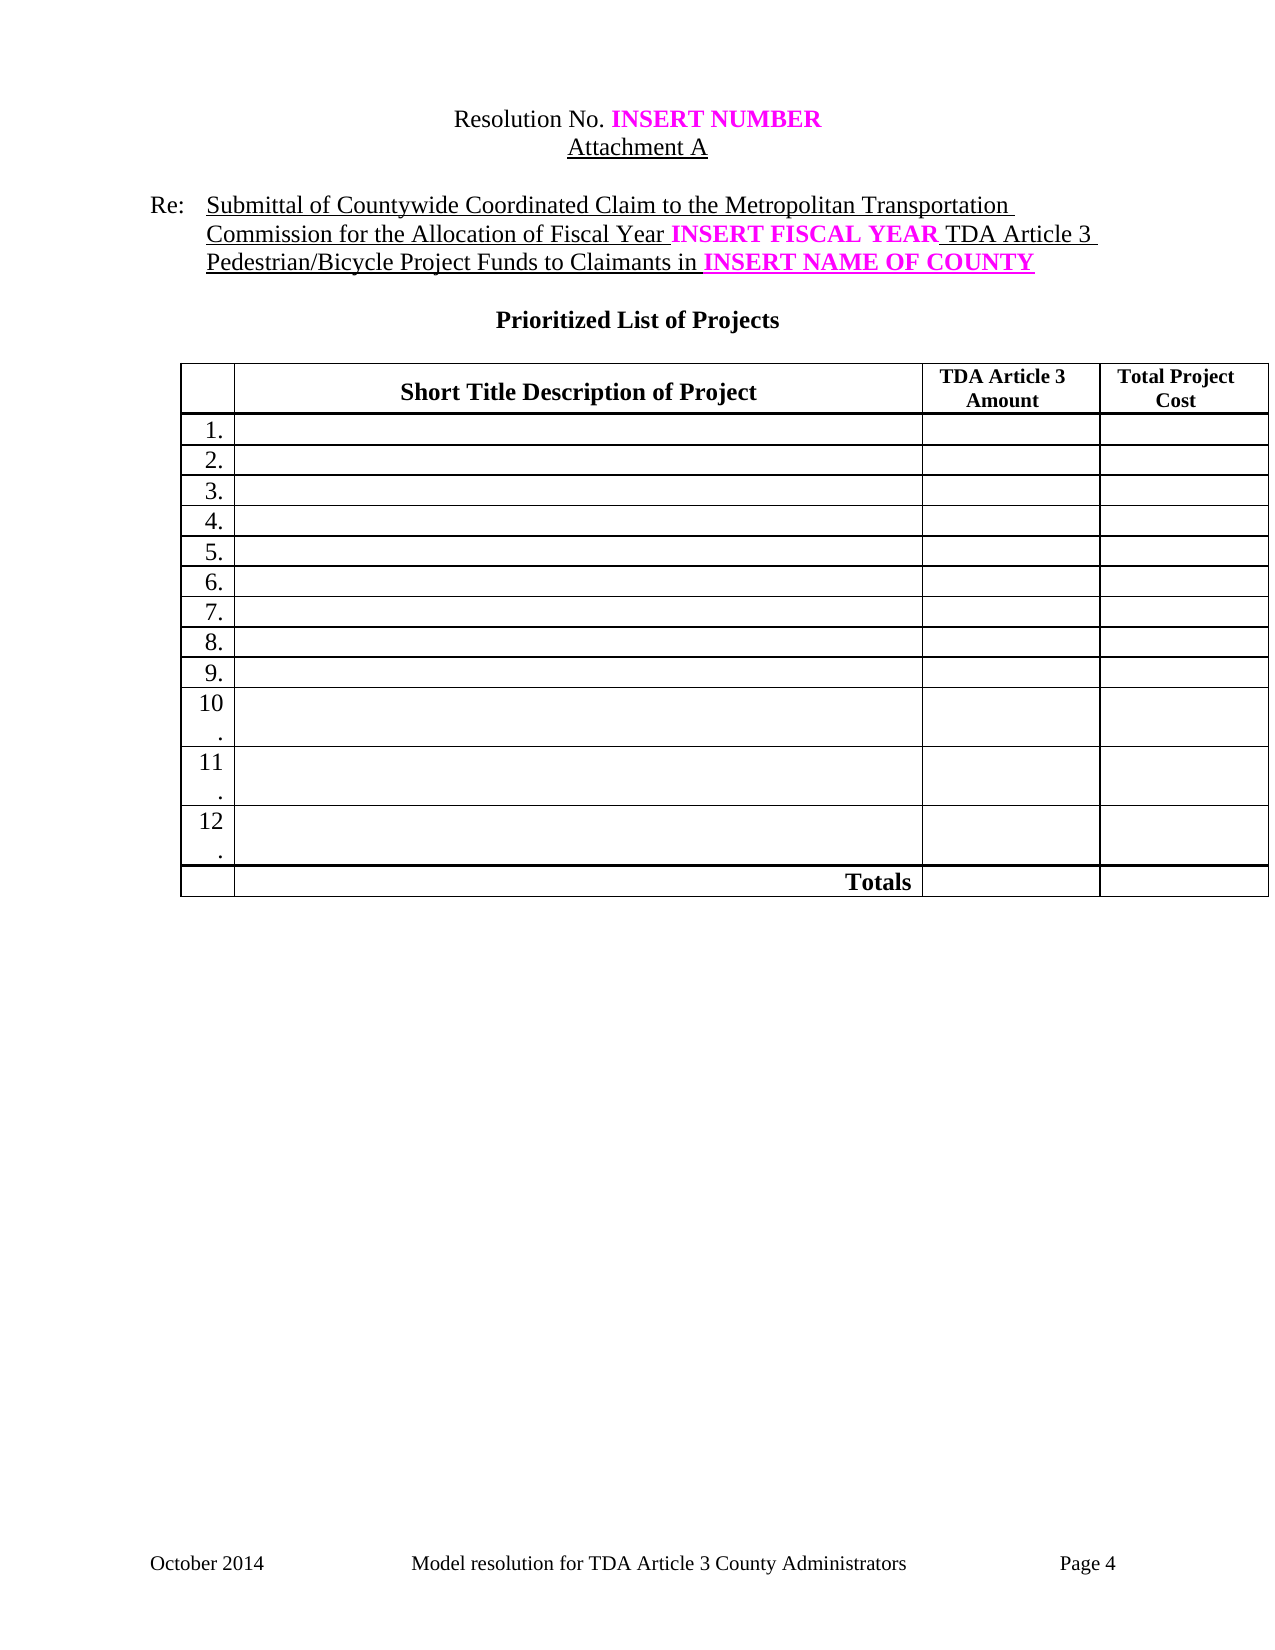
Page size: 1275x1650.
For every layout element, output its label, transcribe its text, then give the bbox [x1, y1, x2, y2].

table_cell [1101, 476, 1268, 505]
table_cell 10. [182, 688, 234, 746]
table_cell [923, 567, 1099, 596]
table_cell [923, 628, 1099, 656]
table_header [182, 364, 234, 412]
table_cell [923, 867, 1099, 896]
title Re: Submittal of Countywide Coordinated Claim to the Metropolitan Transportation Commission for the Allocation of Fiscal Year INSERT FISCAL YEAR TDA Article 3 Pedestrian/Bicycle Project Funds to Claimants in INSERT NAME OF COUNTY [150, 190, 1125, 276]
table_cell [235, 597, 922, 626]
table_cell [923, 597, 1099, 626]
table_cell [235, 567, 922, 596]
table_cell [235, 806, 922, 864]
table_cell [235, 628, 922, 656]
table_cell [1101, 506, 1268, 535]
table_cell [1101, 628, 1268, 656]
table_cell [235, 506, 922, 535]
table_cell [235, 537, 922, 565]
table_cell [1101, 567, 1268, 596]
table_cell [1101, 658, 1268, 687]
table_cell [1101, 806, 1268, 864]
table_cell [923, 747, 1099, 805]
table_cell [923, 476, 1099, 505]
table_cell [235, 658, 922, 687]
table_cell 11. [182, 747, 234, 805]
table_cell [923, 446, 1099, 474]
table_cell [923, 658, 1099, 687]
table_cell [235, 688, 922, 746]
table_cell 9. [182, 658, 234, 687]
table_cell [235, 415, 922, 444]
table_cell [1101, 446, 1268, 474]
table_cell [235, 446, 922, 474]
table_cell 6. [182, 567, 234, 596]
table_cell [923, 537, 1099, 565]
table_header Total Project Cost [1101, 364, 1268, 412]
table_cell [923, 806, 1099, 864]
table_header Short Title Description of Project [235, 364, 922, 412]
table_cell [235, 747, 922, 805]
table_cell [1101, 537, 1268, 565]
table_cell 3. [182, 476, 234, 505]
text Prioritized List of Projects [150, 305, 1125, 334]
table_cell [1101, 867, 1268, 896]
table_cell [923, 415, 1099, 444]
table_cell [1101, 597, 1268, 626]
table_header TDA Article 3 Amount [923, 364, 1099, 412]
table_cell [235, 476, 922, 505]
table_cell 12. [182, 806, 234, 864]
table_cell 7. [182, 597, 234, 626]
table_cell 4. [182, 506, 234, 535]
table_cell 5. [182, 537, 234, 565]
text Resolution No. INSERT NUMBER [150, 104, 1125, 132]
table_cell Totals [235, 867, 922, 896]
table_cell 8. [182, 628, 234, 656]
table_cell [182, 867, 234, 896]
table_cell [1101, 415, 1268, 444]
text Attachment A [150, 132, 1125, 161]
table_cell 1. [182, 415, 234, 444]
table_cell [1101, 688, 1268, 746]
table_cell [923, 506, 1099, 535]
table_cell [923, 688, 1099, 746]
table_cell 2. [182, 446, 234, 474]
table_cell [1101, 747, 1268, 805]
